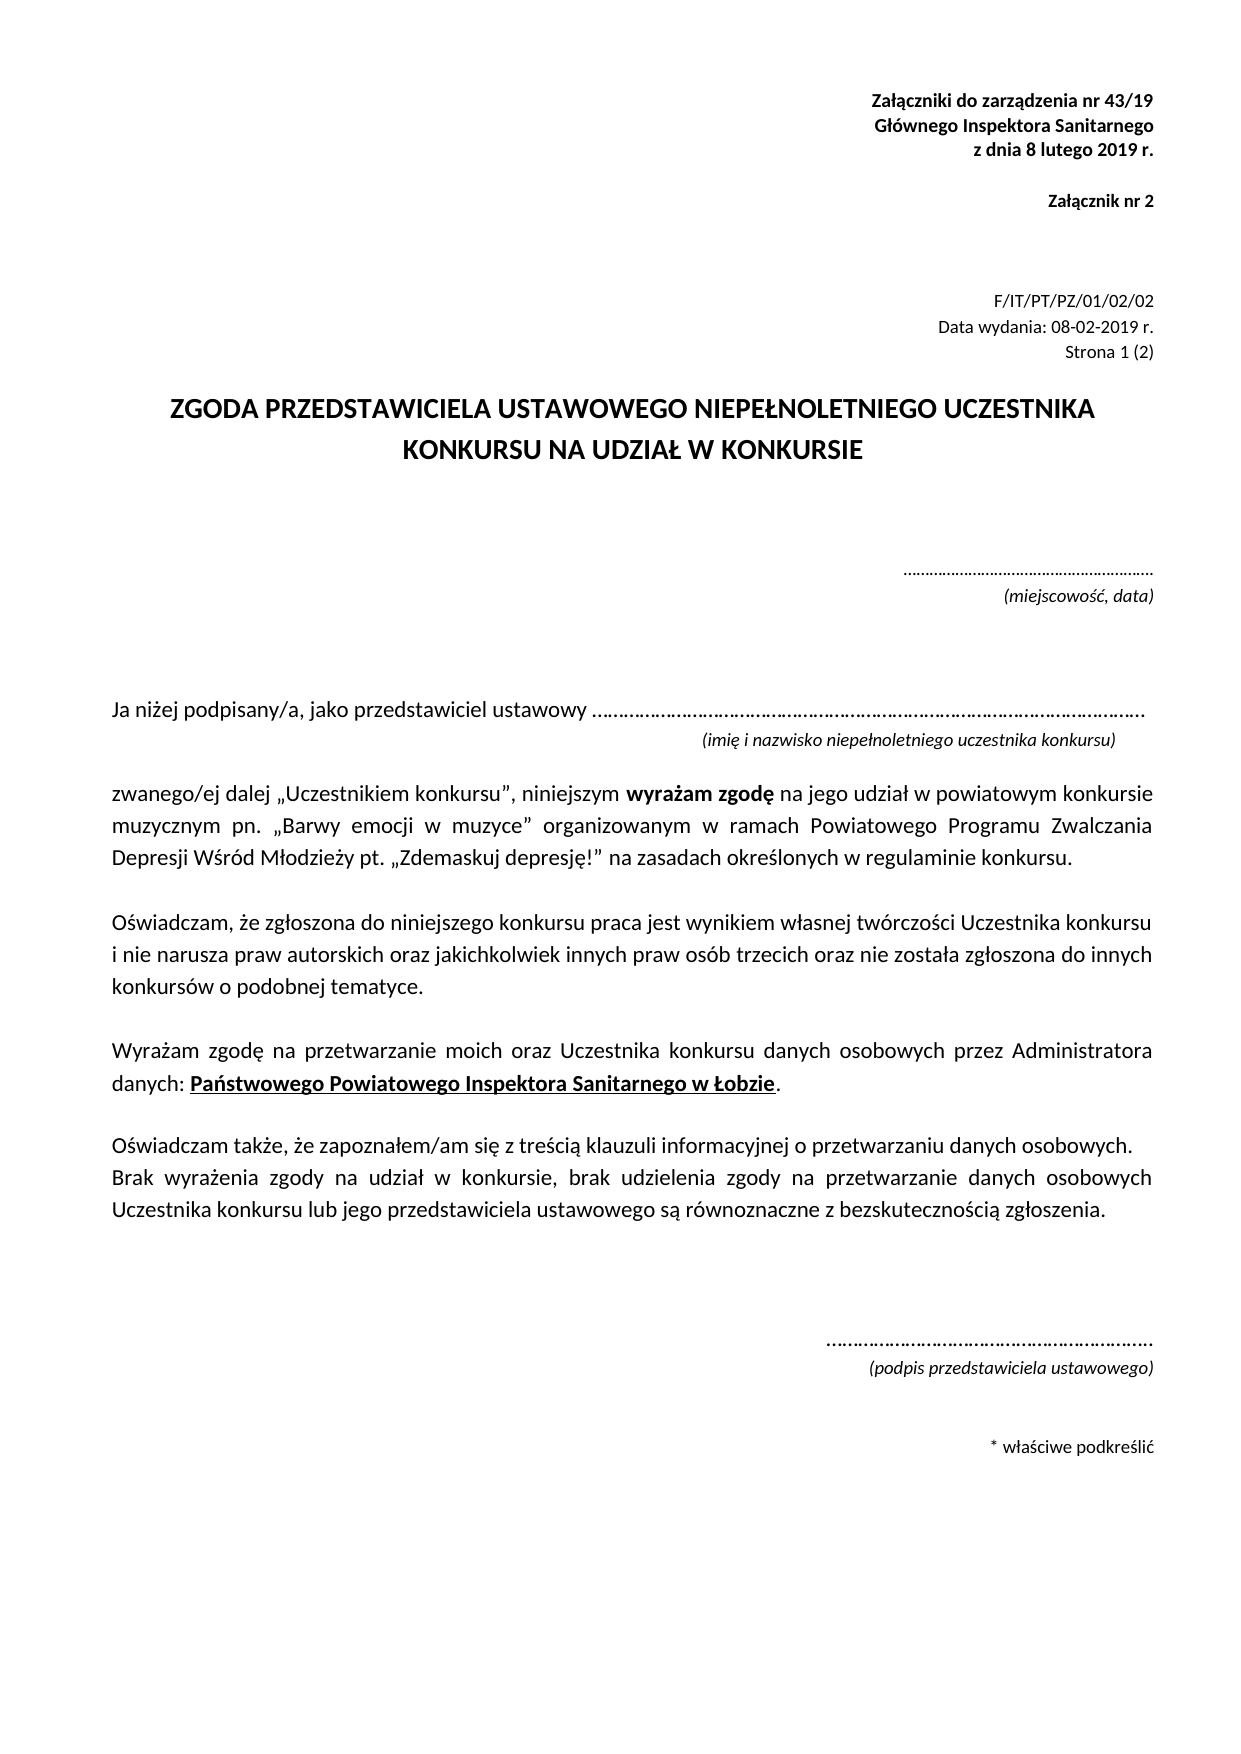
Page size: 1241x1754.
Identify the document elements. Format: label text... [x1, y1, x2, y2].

text Głównego Inspektora Sanitarnego [112, 113, 1154, 137]
text F/IT/PT/PZ/01/02/02 [923, 289, 1154, 312]
text * właściwe podkreślić [112, 1436, 1154, 1458]
text (imię i nazwisko niepełnoletniego uczestnika konkursu) [702, 728, 1154, 751]
text Strona 1 (2) [112, 340, 1154, 363]
text Załączniki do zarządzenia nr 43/19 [112, 89, 1154, 113]
text z dnia 8 lutego 2019 r. [112, 137, 1154, 161]
text Oświadczam, że zgłoszona do niniejszego konkursu praca jest wynikiem własnej twórczości Uczestnika konkursu i nie narusza praw autorskich oraz jakichkolwiek innych praw osób trzecich oraz nie została zgłoszona do innych konkursów o podobnej tematyce. [112, 908, 1154, 1000]
text Brak wyrażenia zgody na udział w konkursie, brak udzielenia zgody na przetwarzanie danych osobowych Uczestnika konkursu lub jego przedstawiciela ustawowego są równoznaczne z bezskutecznością zgłoszenia. [112, 1163, 1154, 1224]
text …………………………………………………. (miejscowość, data) [824, 557, 1154, 607]
text Ja niżej podpisany/a, jako przedstawiciel ustawowy …………………………………………………………………………………………… [112, 696, 1154, 724]
text Wyrażam zgodę na przetwarzanie moich oraz Uczestnika konkursu danych osobowych przez Administratora danych: Państwowego Powiatowego Inspektora Sanitarnego w Łobzie. [112, 1037, 1154, 1097]
text …………………………………………………….. [112, 1324, 1154, 1352]
text Data wydania: 08-02-2019 r. [916, 315, 1154, 338]
text zwanego/ej dalej „Uczestnikiem konkursu”, niniejszym wyrażam zgodę na jego udział w powiatowym konkursie muzycznym pn. „Barwy emocji w muzyce” organizowanym w ramach Powiatowego Programu Zwalczania Depresji Wśród Młodzieży pt. „Zdemaskuj depresję!” na zasadach określonych w regulaminie konkursu. [112, 779, 1154, 872]
text (podpis przedstawiciela ustawowego) [747, 1357, 1154, 1379]
text ZGODA PRZEDSTAWICIELA USTAWOWEGO NIEPEŁNOLETNIEGO UCZESTNIKA KONKURSU NA UDZIAŁ W KONKURSIE [112, 390, 1154, 467]
text Załącznik nr 2 [112, 189, 1154, 212]
text Oświadczam także, że zapoznałem/am się z treścią klauzuli informacyjnej o przetwarzaniu danych osobowych. [112, 1131, 1154, 1159]
